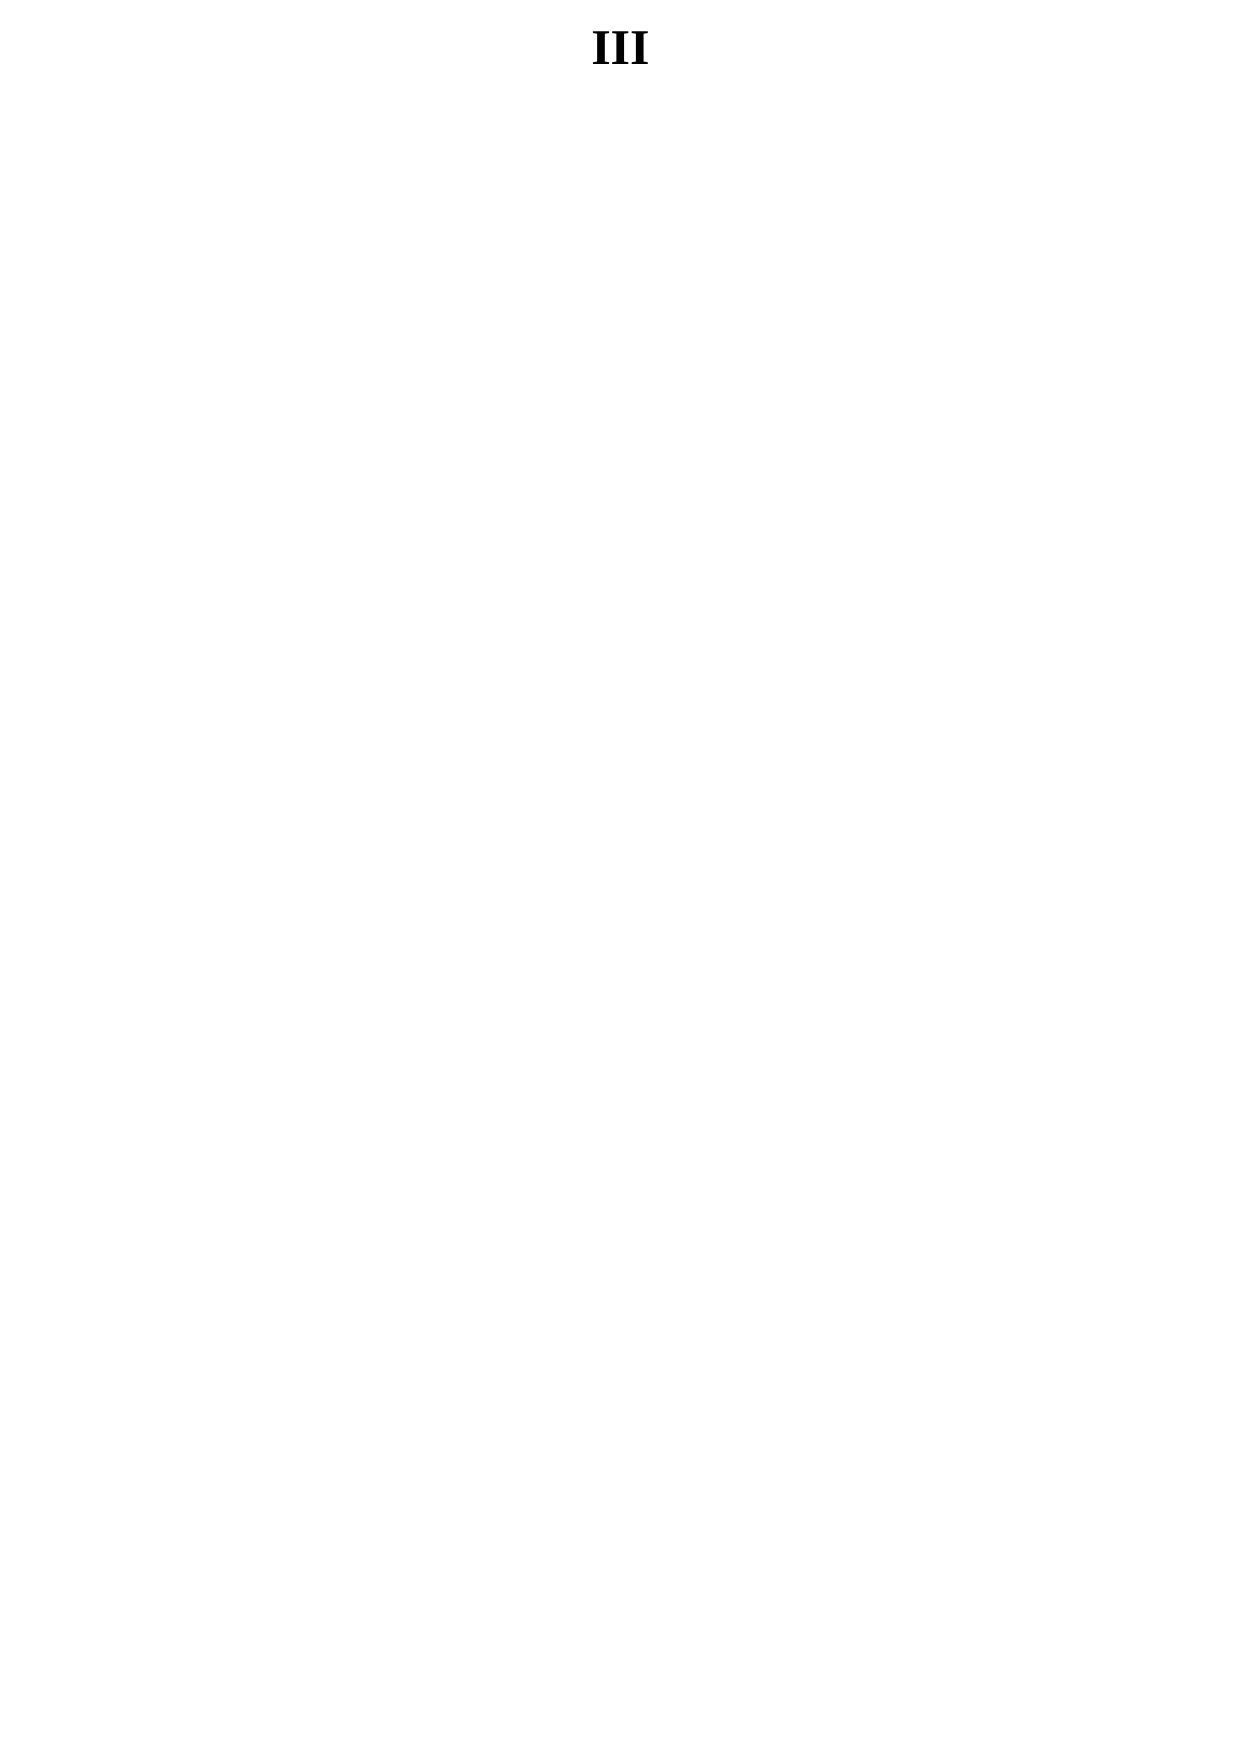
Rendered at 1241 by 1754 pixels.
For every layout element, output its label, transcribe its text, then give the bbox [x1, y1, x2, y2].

text III [20, 18, 1220, 75]
